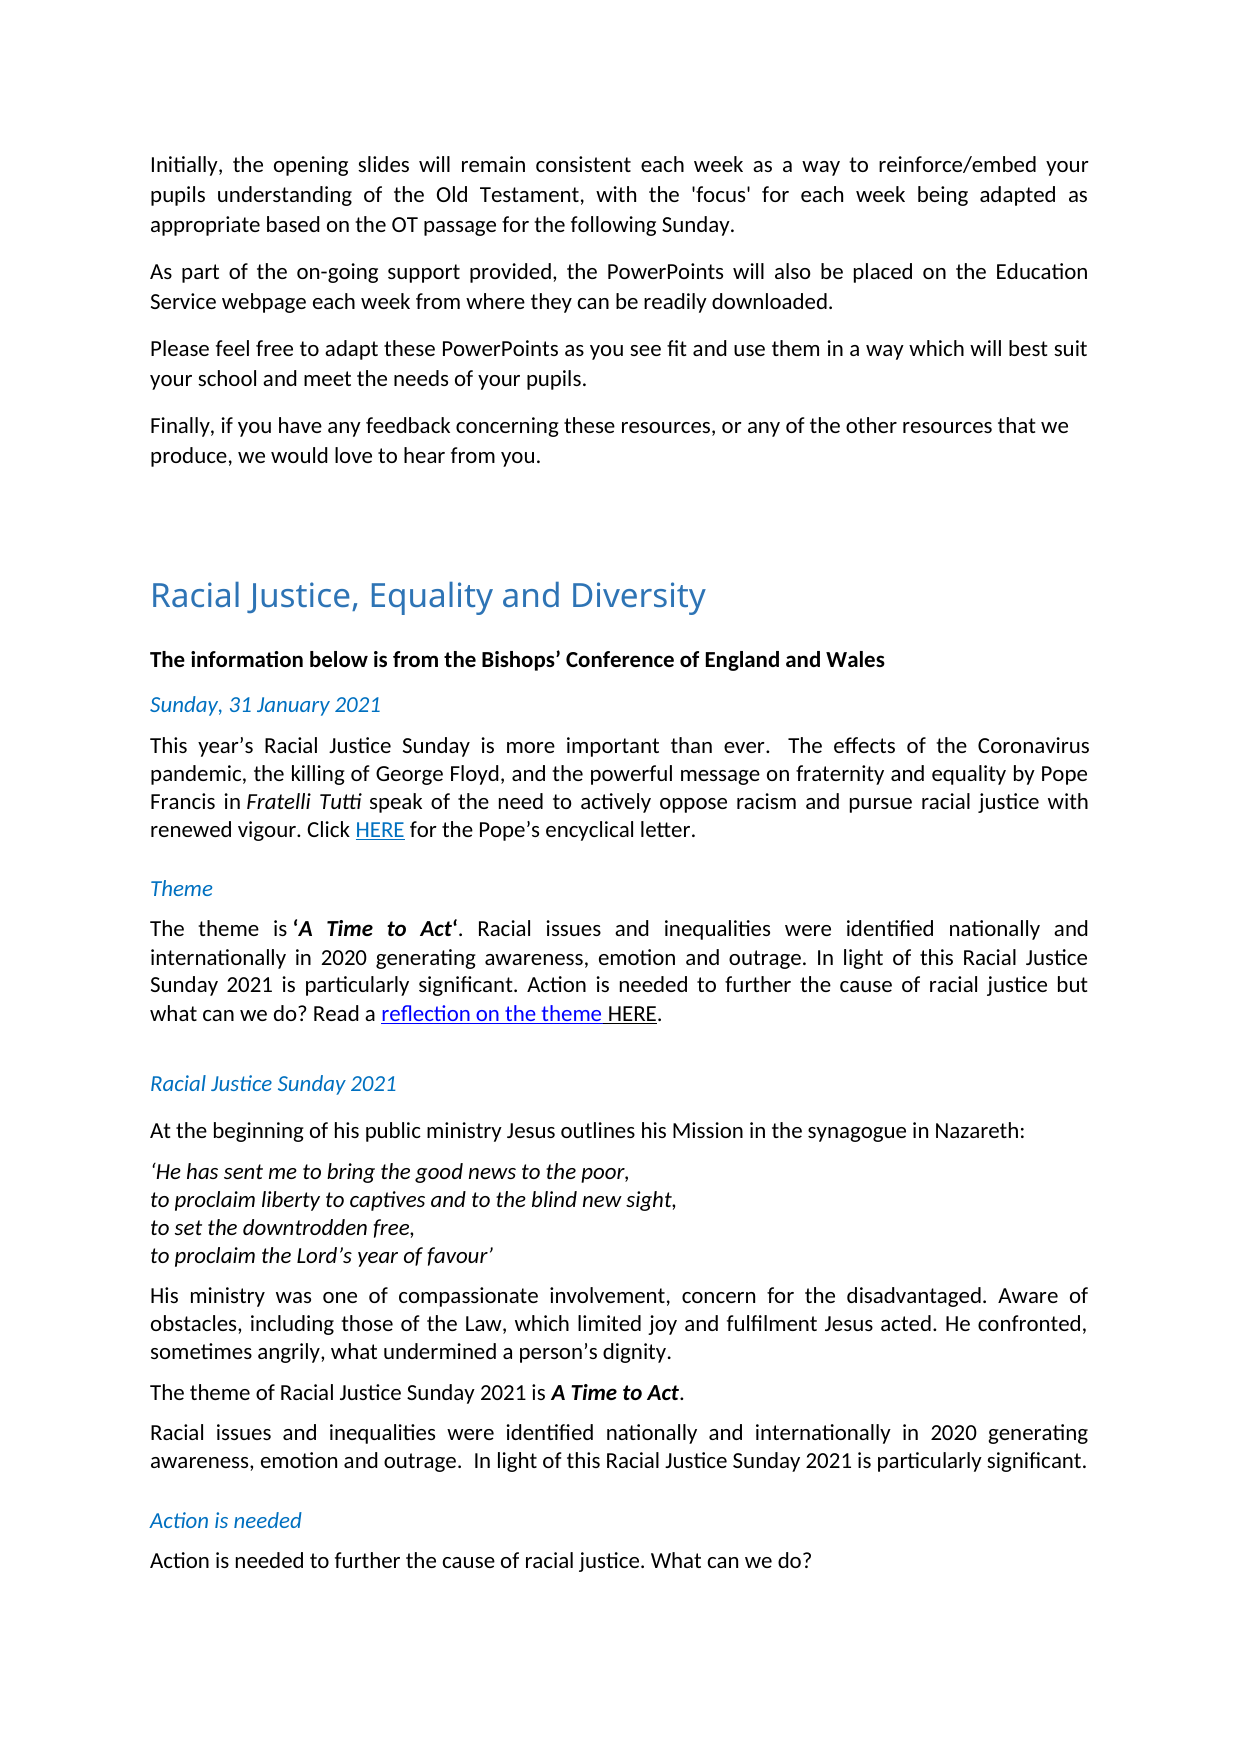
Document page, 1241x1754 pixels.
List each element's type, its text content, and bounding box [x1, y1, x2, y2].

subtitle Racial Justice, Equality and Diversity [150, 572, 1090, 617]
text Sunday, 31 January 2021 [150, 690, 1090, 718]
text Initially, the opening slides will remain consistent each week as a way to reinforce/embed your pupils understanding of the Old Testament, with the 'focus' for each week being adapted as appropriate based on the OT passage for the following Sunday. [150, 150, 1090, 238]
text Racial Justice Sunday 2021 [150, 1039, 1090, 1097]
text Finally, if you have any feedback concerning these resources, or any of the other resources that we produce, we would love to hear from you. [150, 411, 1090, 470]
text As part of the on-going support provided, the PowerPoints will also be placed on the Education Service webpage each week from where they can be readily downloaded. [150, 257, 1090, 316]
text ‘He has sent me to bring the good news to the poor, to proclaim liberty to captives and to the blind new sight, to set the downtrodden free, to proclaim the Lord’s year of favour’ [150, 1157, 1090, 1269]
text Please feel free to adapt these PowerPoints as you see fit and use them in a way which will best suit your school and meet the needs of your pupils. [150, 334, 1090, 393]
text The information below is from the Bishops’ Conference of England and Wales [150, 646, 1090, 673]
text His ministry was one of compassionate involvement, concern for the disadvantaged. Aware of obstacles, including those of the Law, which limited joy and fulfilment Jesus acted. He confronted, sometimes angrily, what undermined a person’s dignity. [150, 1281, 1090, 1365]
subtitle Theme [150, 874, 1090, 902]
text Racial issues and inequalities were identified nationally and internationally in 2020 generating awareness, emotion and outrage. In light of this Racial Justice Sunday 2021 is particularly significant. [150, 1418, 1090, 1474]
text Action is needed to further the cause of racial justice. What can we do? [150, 1546, 1090, 1574]
text At the beginning of his public ministry Jesus outlines his Mission in the synagogue in Nazareth: [150, 1116, 1090, 1144]
text The theme of Racial Justice Sunday 2021 is A Time to Act. [150, 1378, 1090, 1406]
subtitle Action is needed [150, 1506, 1090, 1534]
text This year’s Racial Justice Sunday is more important than ever. The effects of the Coronavirus pandemic, the killing of George Floyd, and the powerful message on fraternity and equality by Pope Francis in Fratelli Tutti speak of the need to actively oppose racism and pursue racial justice with renewed vigour. Click HERE for the Pope’s encyclical letter. [150, 731, 1090, 843]
text The theme is ‘A Time to Act‘. Racial issues and inequalities were identified nationally and internationally in 2020 generating awareness, emotion and outrage. In light of this Racial Justice Sunday 2021 is particularly significant. Action is needed to further the cause of racial justice but what can we do? Read a reflection on the theme HERE. [150, 914, 1090, 1027]
